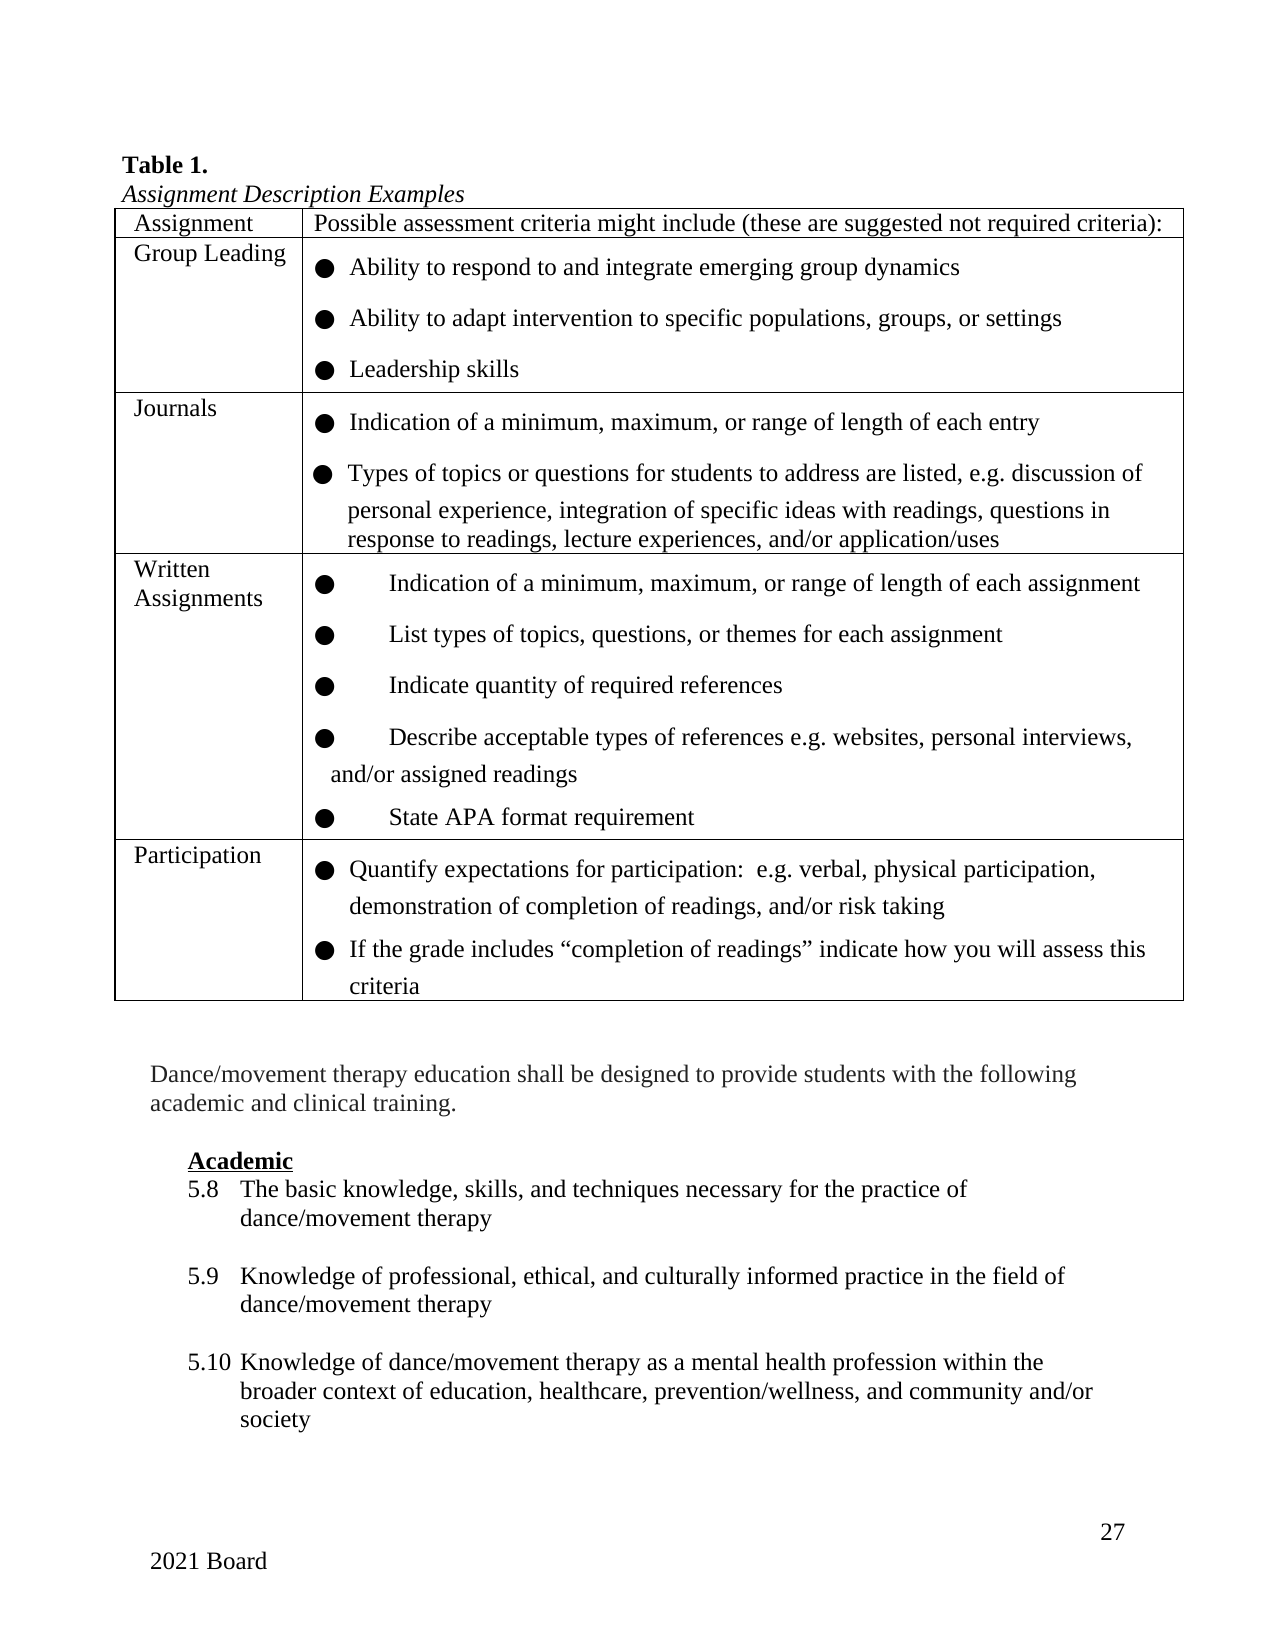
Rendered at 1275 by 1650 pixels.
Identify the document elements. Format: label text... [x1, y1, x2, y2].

table_cell Quantify expectations for participation: e.g. verbal, physical participation, demonstration of completion of readings, and/or risk taking If the grade includes “completion of readings” indicate how you will assess this criteria [303, 840, 1183, 1000]
text Dance/movement therapy education shall be designed to provide students with the following academic and clinical training. [150, 1059, 1125, 1117]
table_cell Indication of a minimum, maximum, or range of length of each assignment List types of topics, questions, or themes for each assignment Indicate quantity of required references Describe acceptable types of references e.g. websites, personal interviews, and/or assigned readings State APA format requirement [303, 554, 1183, 839]
table_header Possible assessment criteria might include (these are suggested not required criteria): [303, 209, 1183, 237]
table_header Assignment [116, 209, 302, 237]
text Assignment Description Examples [122, 179, 1125, 207]
table_cell Indication of a minimum, maximum, or range of length of each entry Types of topics or questions for students to address are listed, e.g. discussion of personal experience, integration of specific ideas with readings, questions in response to readings, lecture experiences, and/or application/uses [303, 393, 1183, 553]
table_cell Participation [116, 840, 302, 1000]
table_cell Group Leading [116, 238, 302, 392]
text Table 1. [112, 150, 1125, 179]
list Knowledge of professional, ethical, and culturally informed practice in the field of dance/movement therapy [187, 1261, 1125, 1318]
table_cell Ability to respond to and integrate emerging group dynamics Ability to adapt intervention to specific populations, groups, or settings Leadership skills [303, 238, 1183, 392]
list Knowledge of dance/movement therapy as a mental health profession within the broader context of education, healthcare, prevention/wellness, and community and/or society [187, 1347, 1125, 1433]
table_cell Journals [116, 393, 302, 553]
table_cell Written Assignments [116, 554, 302, 839]
list The basic knowledge, skills, and techniques necessary for the practice of dance/movement therapy [187, 1174, 1125, 1232]
text Academic [150, 1146, 1125, 1174]
